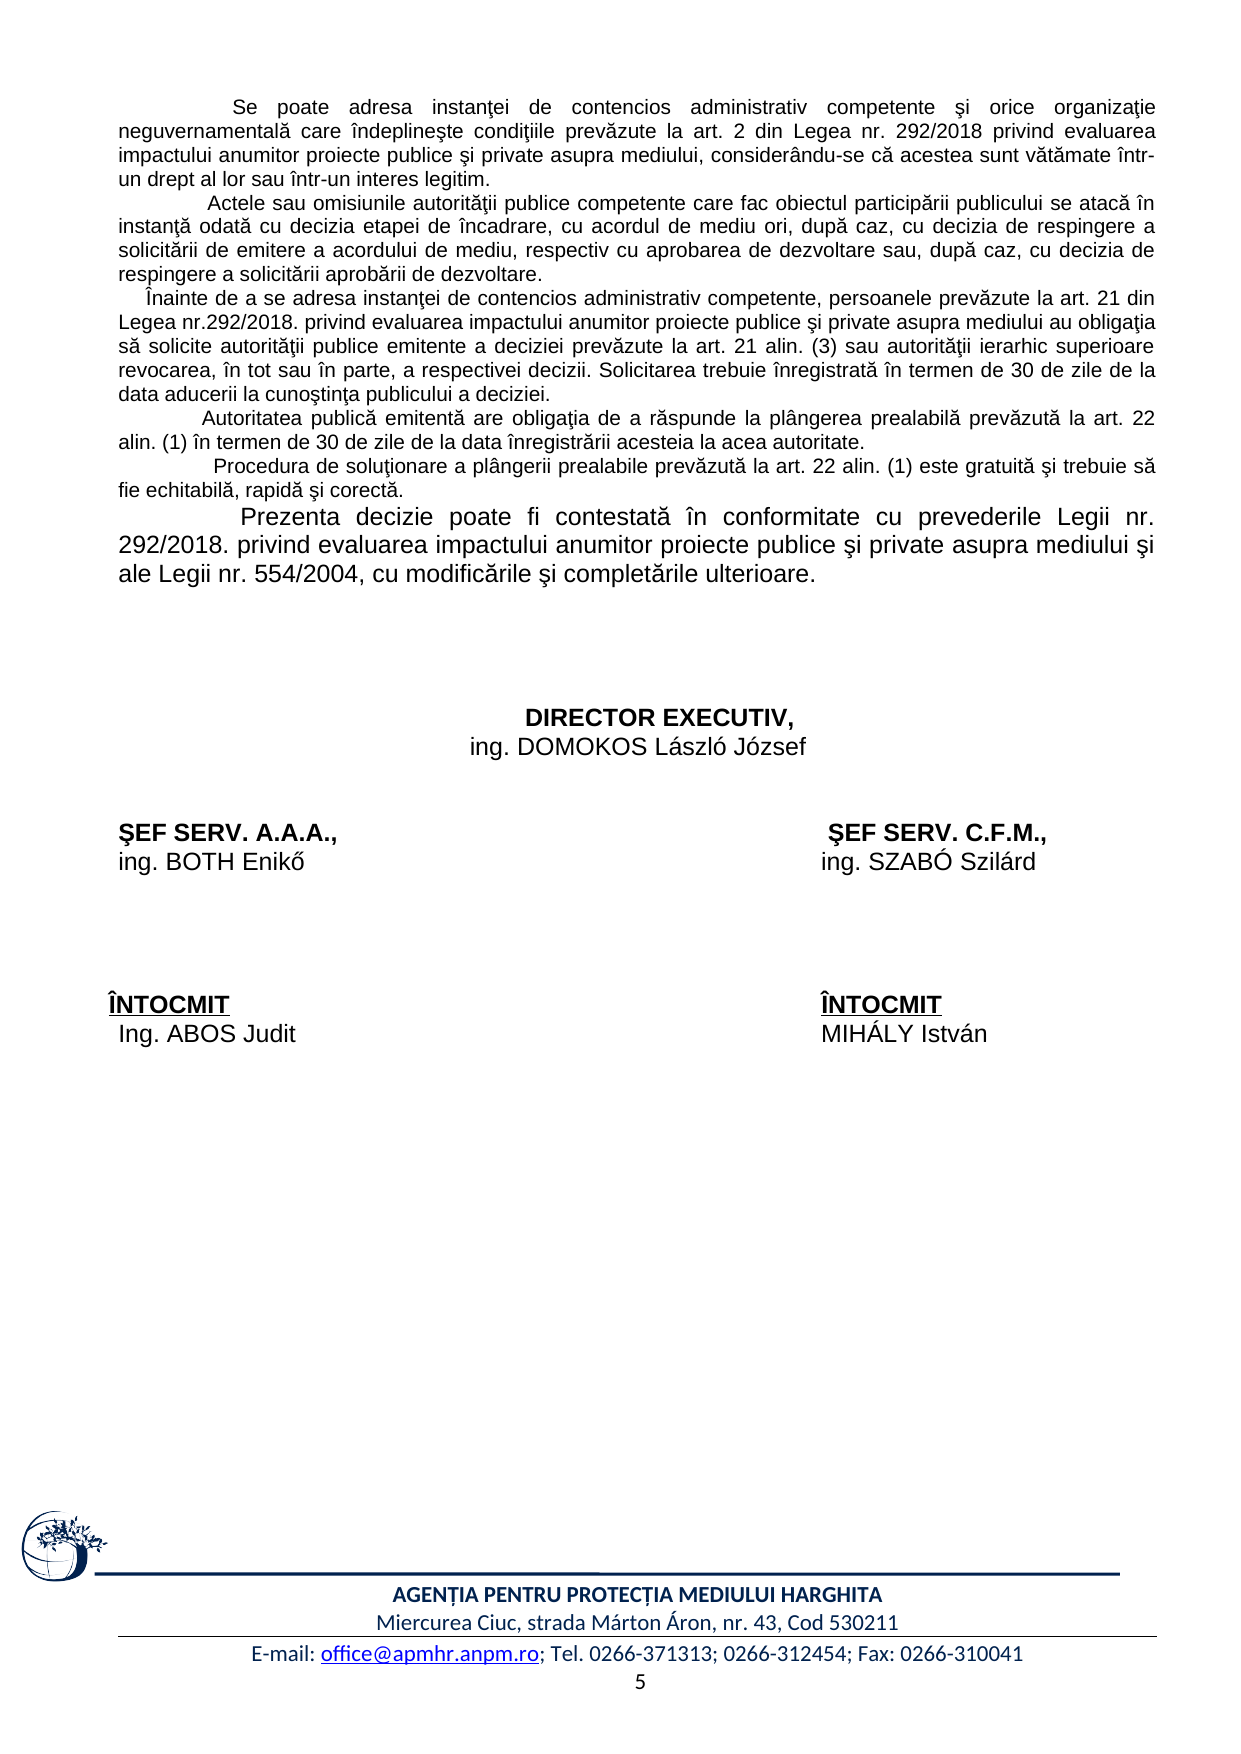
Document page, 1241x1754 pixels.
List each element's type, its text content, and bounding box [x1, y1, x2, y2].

text Se poate adresa instanţei de contencios administrativ competente şi orice organizaţie neguvernamentală care îndeplineşte condiţiile prevăzute la art. 2 din Legea nr. 292/2018 privind evaluarea impactului anumitor proiecte publice şi private asupra mediului, considerându-se că acestea sunt vătămate într-un drept al lor sau într-un interes legitim. [118, 94, 1157, 190]
text Înainte de a se adresa instanţei de contencios administrativ competente, persoanele prevăzute la art. 21 din Legea nr.292/2018. privind evaluarea impactului anumitor proiecte publice şi private asupra mediului au obligaţia să solicite autorităţii publice emitente a deciziei prevăzute la art. 21 alin. (3) sau autorităţii ierarhic superioare revocarea, în tot sau în parte, a respectivei decizii. Solicitarea trebuie înregistrată în termen de 30 de zile de la data aducerii la cunoştinţa publicului a deciziei. [118, 286, 1157, 406]
text Prezenta decizie poate fi contestată în conformitate cu prevederile Legii nr. 292/2018. privind evaluarea impactului anumitor proiecte publice şi private asupra mediului şi ale Legii nr. 554/2004, cu modificările şi completările ulterioare. [118, 502, 1157, 588]
text Procedura de soluţionare a plângerii prealabile prevăzută la art. 22 alin. (1) este gratuită şi trebuie să fie echitabilă, rapidă şi corectă. [118, 454, 1157, 502]
text Autoritatea publică emitentă are obligaţia de a răspunde la plângerea prealabilă prevăzută la art. 22 alin. (1) în termen de 30 de zile de la data înregistrării acesteia la acea autoritate. [118, 406, 1157, 454]
text ing. Domokos László József [118, 732, 1157, 761]
text ing. Both Enikő ing. Szabó Szilárd [118, 847, 1157, 876]
text Întocmit Întocmit [109, 990, 1157, 1018]
text DIRECTOR EXECUTIV, [162, 703, 1157, 732]
text ŞEF SERV. A.A.A., ŞEF SERV. C.F.M., [118, 818, 1157, 847]
text Ing. ABOS Judit MIHÁLY István [118, 1018, 1157, 1047]
text Actele sau omisiunile autorităţii publice competente care fac obiectul participării publicului se atacă în instanţă odată cu decizia etapei de încadrare, cu acordul de mediu ori, după caz, cu decizia de respingere a solicitării de emitere a acordului de mediu, respectiv cu aprobarea de dezvoltare sau, după caz, cu decizia de respingere a solicitării aprobării de dezvoltare. [118, 190, 1157, 286]
